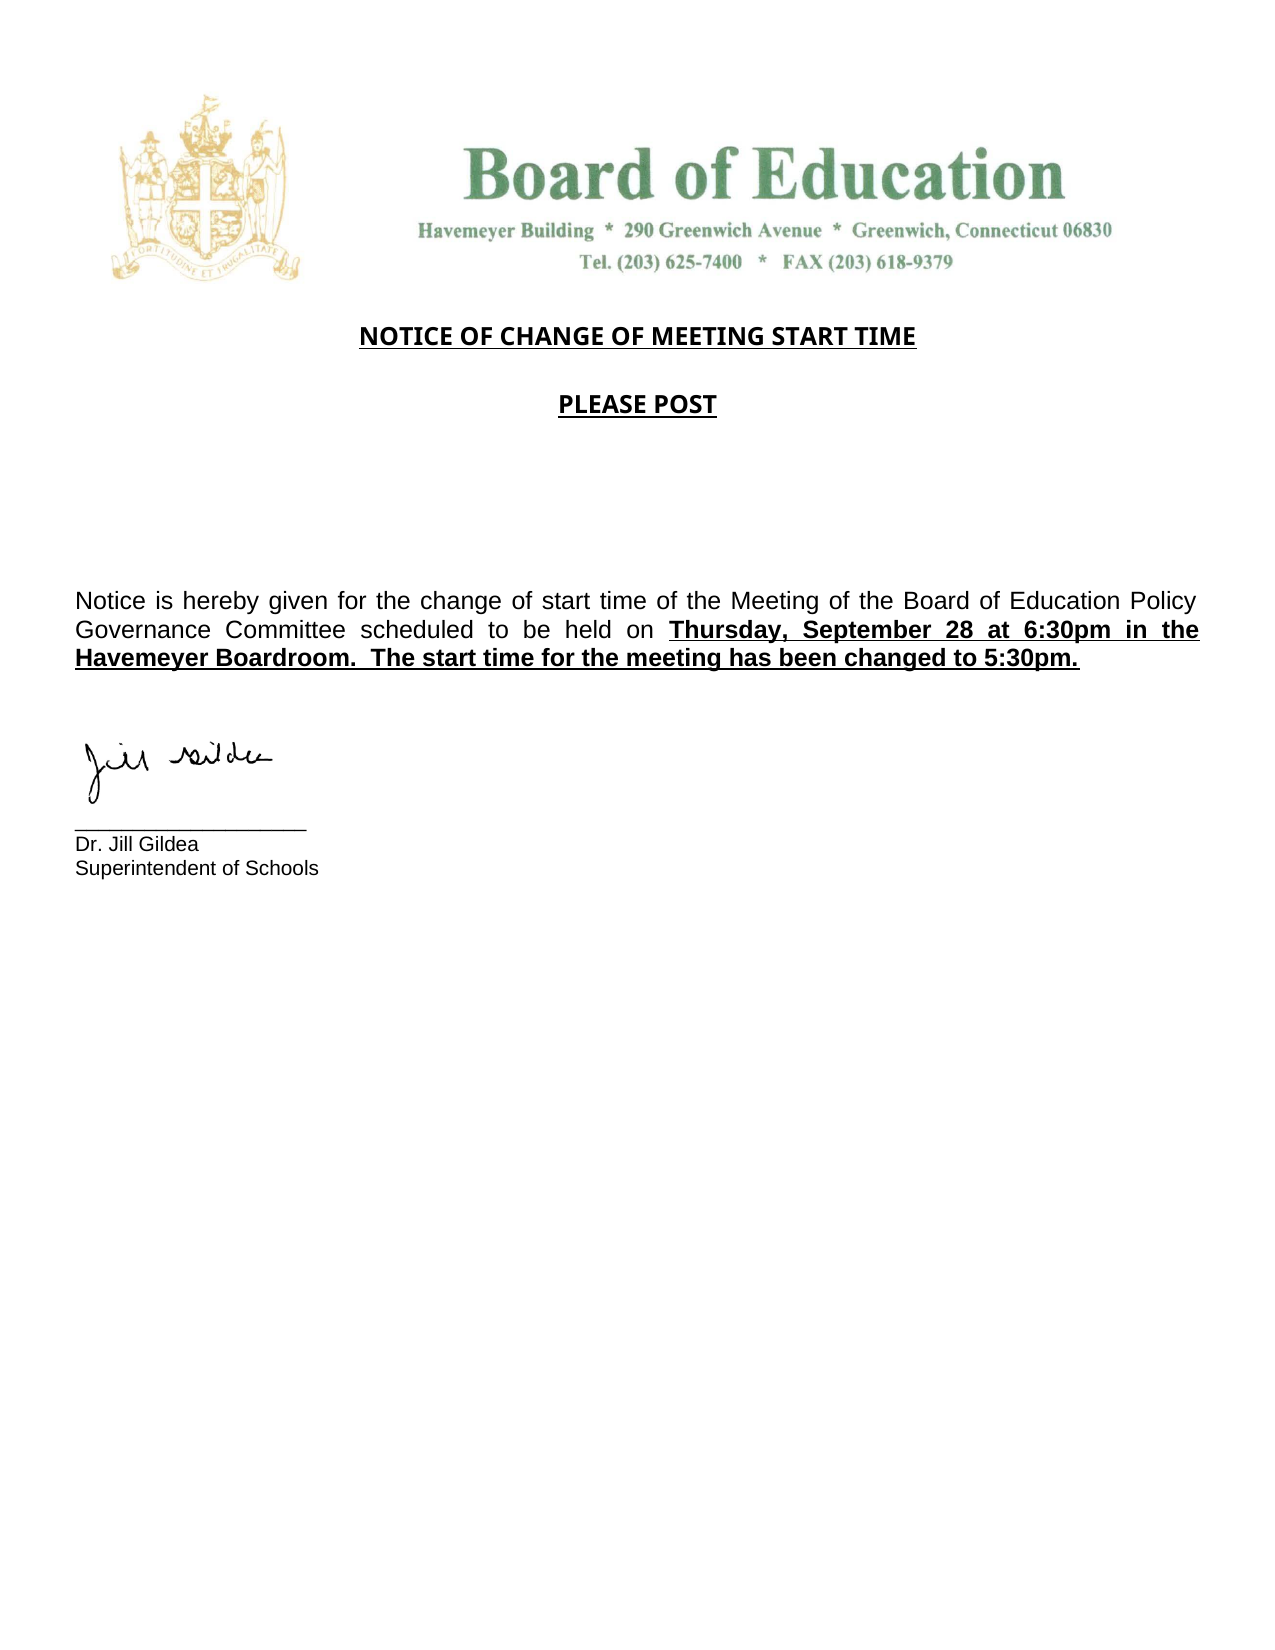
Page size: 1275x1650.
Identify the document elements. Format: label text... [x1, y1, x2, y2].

subtitle NOTICE OF CHANGE OF MEETING START TIME [75, 319, 1200, 353]
text Dr. Jill Gildea [75, 832, 1200, 856]
picture [75, 75, 1163, 319]
text Notice is hereby given for the change of start time of the Meeting of the Board of Education Policy Governance Committee scheduled to be held on Thursday, September 28 at 6:30pm in the Havemeyer Boardroom. The start time for the meeting has been changed to 5:30pm. [75, 586, 1200, 672]
text PLEASE POST [75, 387, 1200, 421]
picture [75, 735, 275, 808]
text ____________________ [75, 808, 1200, 832]
text Superintendent of Schools [75, 856, 1200, 880]
